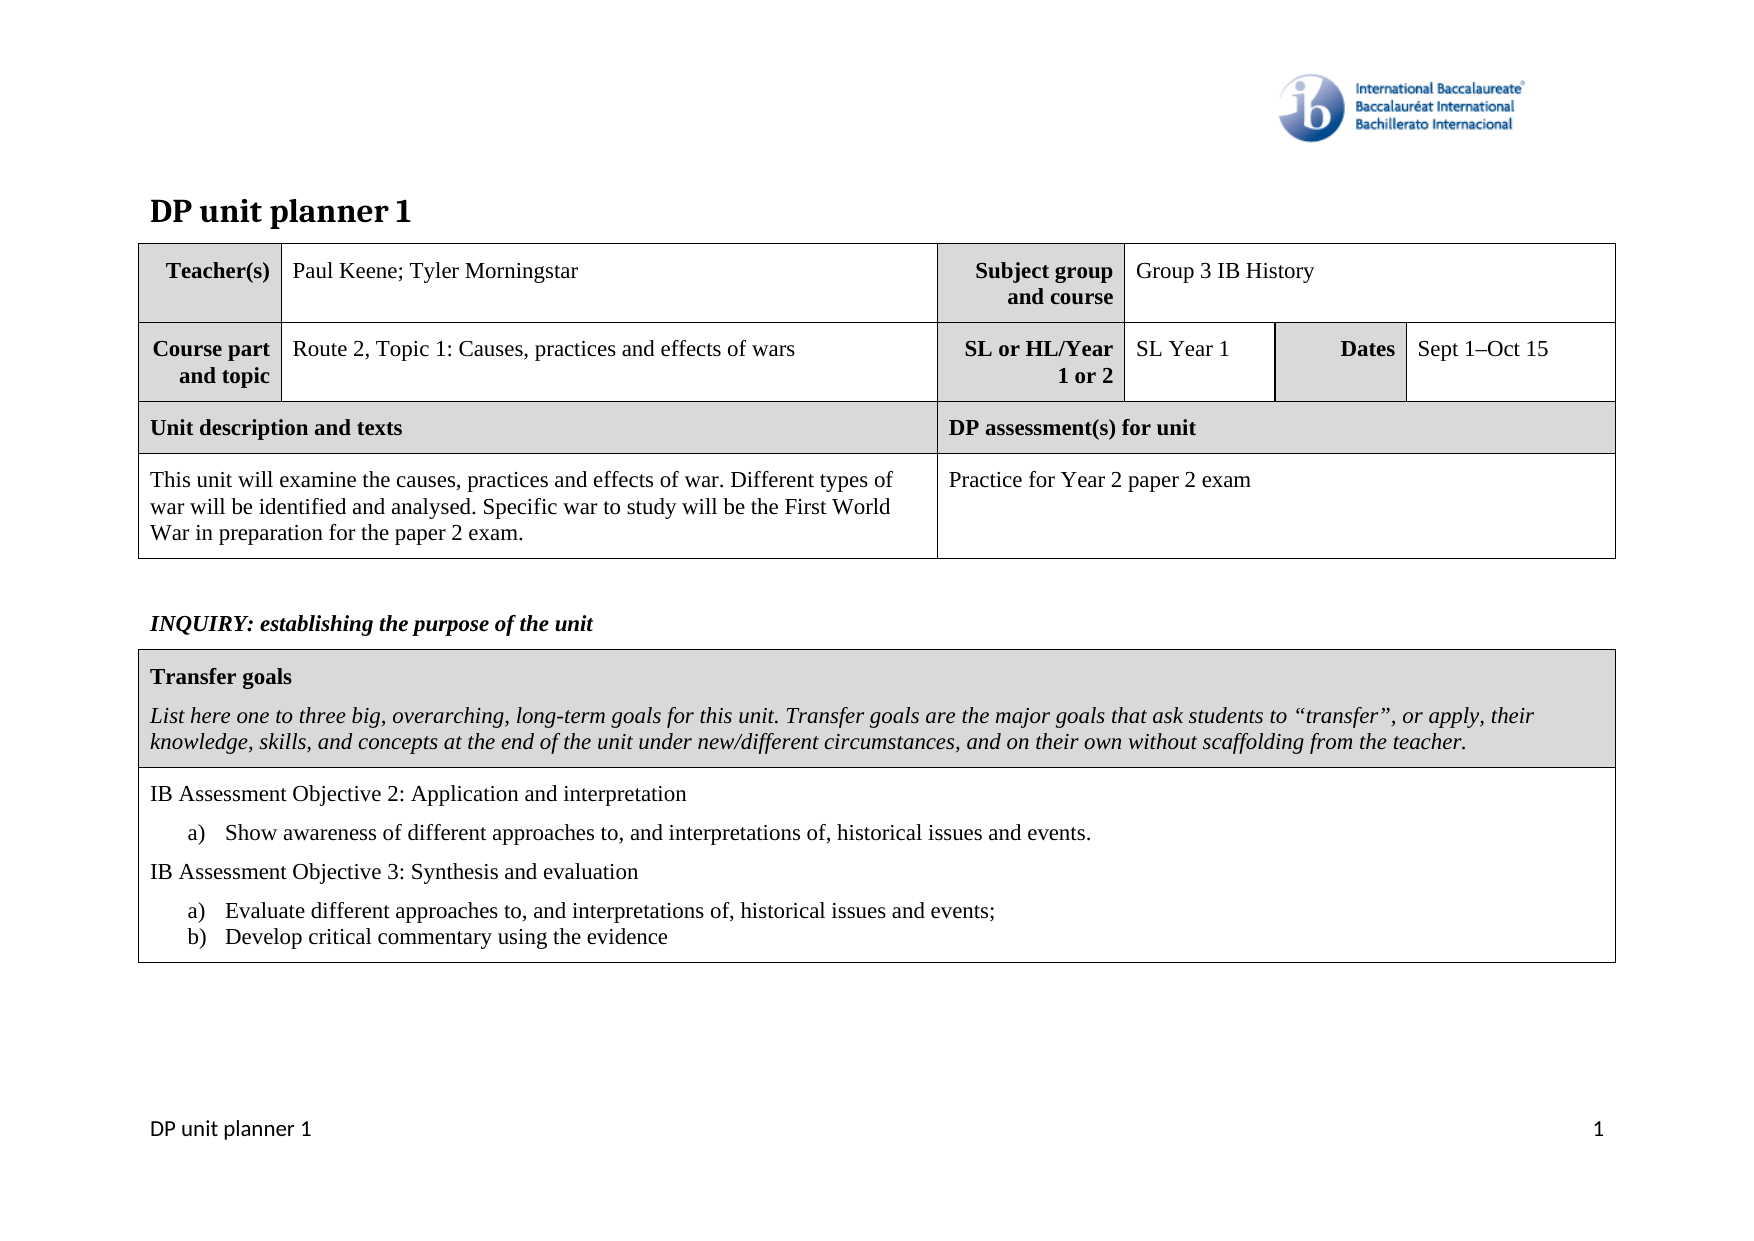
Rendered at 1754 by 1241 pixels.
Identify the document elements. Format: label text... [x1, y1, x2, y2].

table_cell Dates [1276, 323, 1406, 401]
table_cell Unit description and texts [139, 402, 937, 453]
table_cell SL or HL/Year 1 or 2 [938, 323, 1124, 401]
table_header Teacher(s) [139, 244, 281, 322]
table_cell Practice for Year 2 paper 2 exam [938, 454, 1615, 558]
table_cell Course part and topic [139, 323, 281, 401]
table_cell DP assessment(s) for unit [938, 402, 1615, 453]
subtitle DP unit planner 1 [150, 193, 1604, 231]
table_cell IB Assessment Objective 2: Application and interpretation Show awareness of different approaches to, and interpretations of, historical issues and events. IB Assessment Objective 3: Synthesis and evaluation Evaluate different approaches to, and interpretations of, historical issues and events; Develop critical commentary using the evidence [139, 768, 1615, 962]
table_cell This unit will examine the causes, practices and effects of war. Different types of war will be identified and analysed. Specific war to study will be the First World War in preparation for the paper 2 exam. [139, 454, 937, 558]
table_cell Sept 1–Oct 15 [1407, 323, 1615, 401]
table_cell SL Year 1 [1125, 323, 1274, 401]
table_header Transfer goals List here one to three big, overarching, long-term goals for this unit. Transfer goals are the major goals that ask students to “transfer”, or apply, their knowledge, skills, and concepts at the end of the unit under new/different circumstances, and on their own without scaffolding from the teacher. [139, 650, 1615, 767]
table_header Paul Keene; Tyler Morningstar [282, 244, 937, 322]
table_cell Route 2, Topic 1: Causes, practices and effects of wars [282, 323, 937, 401]
picture [1275, 73, 1528, 144]
table_header Group 3 IB History [1125, 244, 1615, 322]
text INQUIRY: establishing the purpose of the unit [150, 611, 1604, 637]
table_header Subject group and course [938, 244, 1124, 322]
